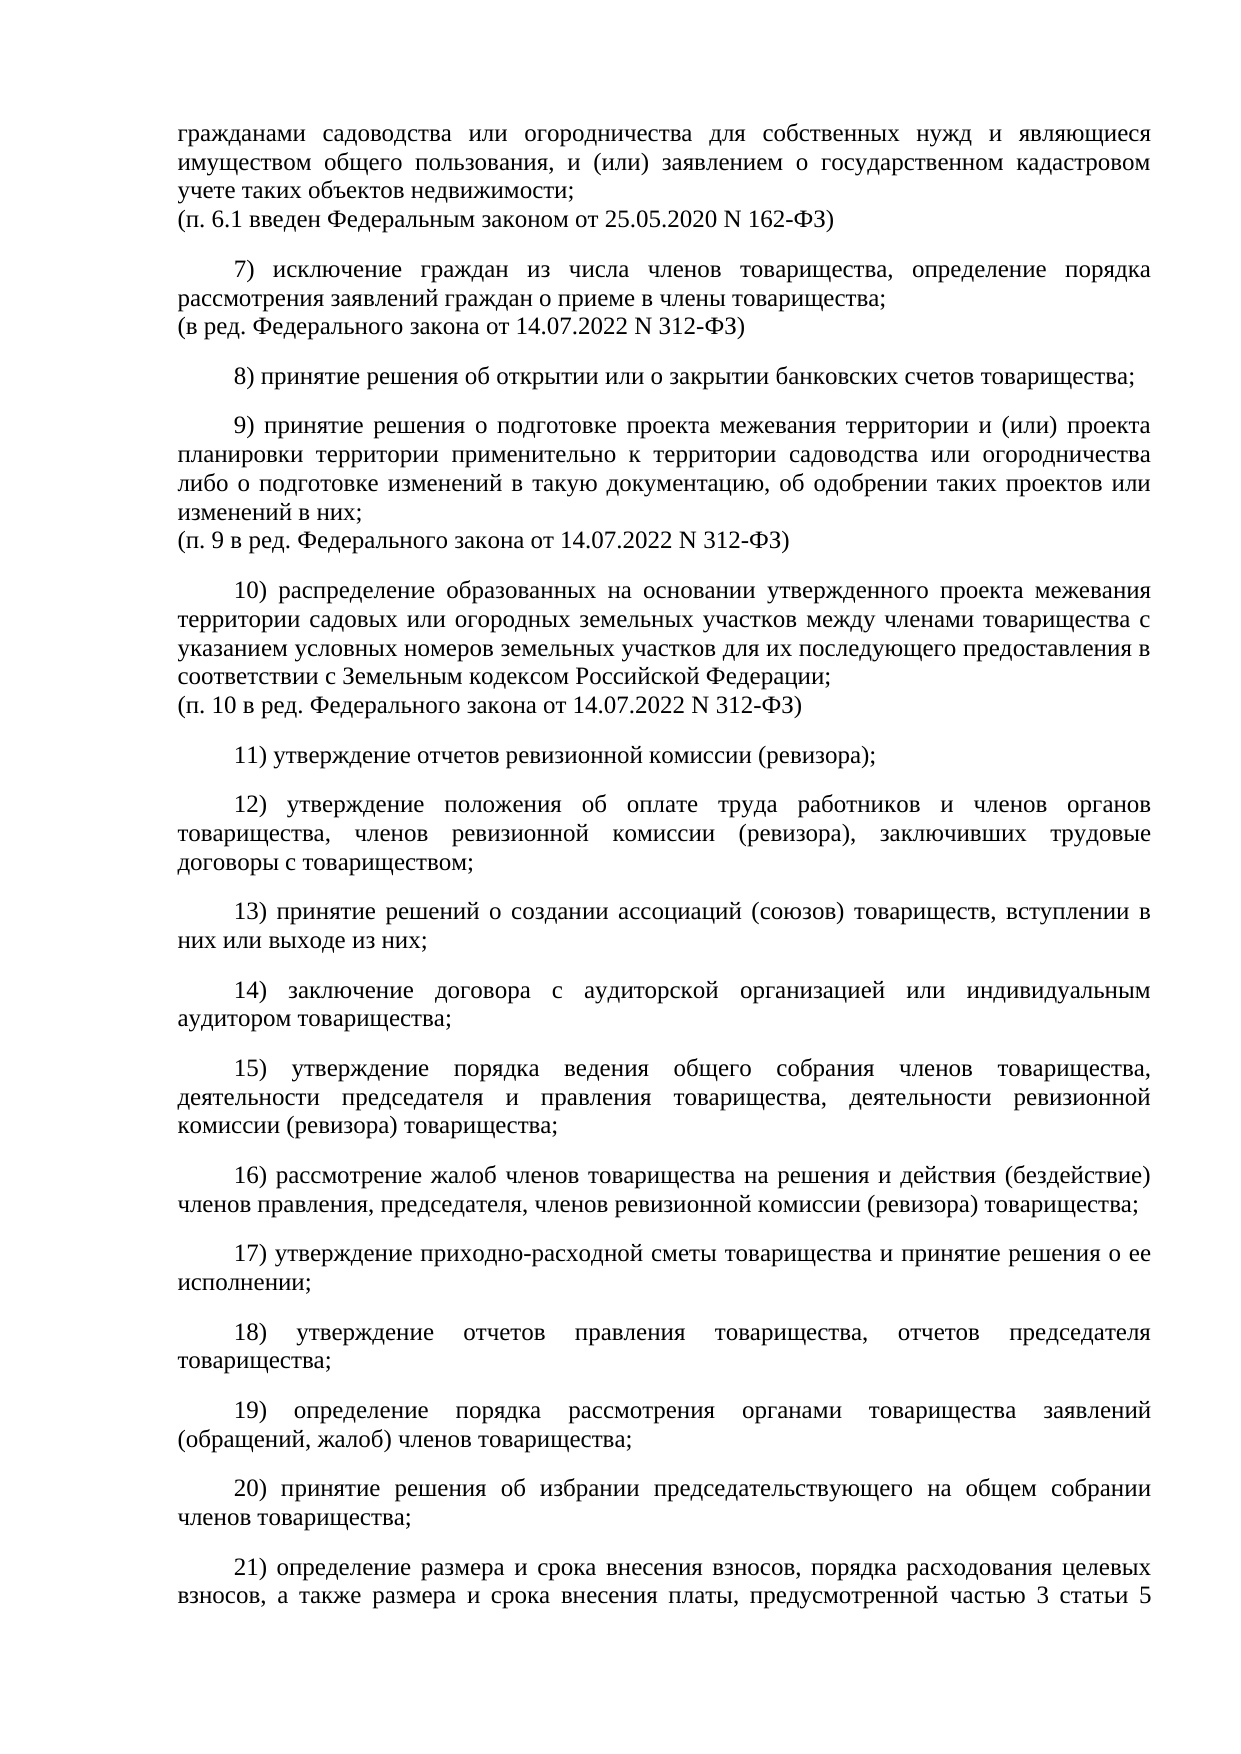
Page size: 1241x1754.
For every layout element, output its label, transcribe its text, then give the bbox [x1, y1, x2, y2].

text (п. 9 в ред. Федерального закона от 14.07.2022 N 312-ФЗ) [177, 526, 1152, 554]
text 13) принятие решений о создании ассоциаций (союзов) товариществ, вступлении в них или выходе из них; [177, 896, 1152, 954]
text 20) принятие решения об избрании председательствующего на общем собрании членов товарищества; [177, 1473, 1152, 1531]
text (в ред. Федерального закона от 14.07.2022 N 312-ФЗ) [177, 311, 1152, 340]
text 15) утверждение порядка ведения общего собрания членов товарищества, деятельности председателя и правления товарищества, деятельности ревизионной комиссии (ревизора) товарищества; [177, 1053, 1152, 1139]
text 14) заключение договора с аудиторской организацией или индивидуальным аудитором товарищества; [177, 975, 1152, 1032]
text 16) рассмотрение жалоб членов товарищества на решения и действия (бездействие) членов правления, председателя, членов ревизионной комиссии (ревизора) товарищества; [177, 1160, 1152, 1218]
text 18) утверждение отчетов правления товарищества, отчетов председателя товарищества; [177, 1317, 1152, 1374]
text 7) исключение граждан из числа членов товарищества, определение порядка рассмотрения заявлений граждан о приеме в члены товарищества; [177, 254, 1152, 311]
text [177, 118, 1152, 204]
text 11) утверждение отчетов ревизионной комиссии (ревизора); [177, 740, 1152, 768]
text (п. 6.1 введен Федеральным законом от 25.05.2020 N 162-ФЗ) [177, 204, 1152, 233]
text 12) утверждение положения об оплате труда работников и членов органов товарищества, членов ревизионной комиссии (ревизора), заключивших трудовые договоры с товариществом; [177, 789, 1152, 876]
text 19) определение порядка рассмотрения органами товарищества заявлений (обращений, жалоб) членов товарищества; [177, 1395, 1152, 1453]
text 8) принятие решения об открытии или о закрытии банковских счетов товарищества; [177, 361, 1152, 390]
text 9) принятие решения о подготовке проекта межевания территории и (или) проекта планировки территории применительно к территории садоводства или огородничества либо о подготовке изменений в такую документацию, об одобрении таких проектов или изменений в них; [177, 411, 1152, 526]
text 17) утверждение приходно-расходной сметы товарищества и принятие решения о ее исполнении; [177, 1238, 1152, 1296]
text (п. 10 в ред. Федерального закона от 14.07.2022 N 312-ФЗ) [177, 690, 1152, 719]
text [177, 1552, 1152, 1609]
text 10) распределение образованных на основании утвержденного проекта межевания территории садовых или огородных земельных участков между членами товарищества с указанием условных номеров земельных участков для их последующего предоставления в соответствии с Земельным кодексом Российской Федерации; [177, 575, 1152, 690]
